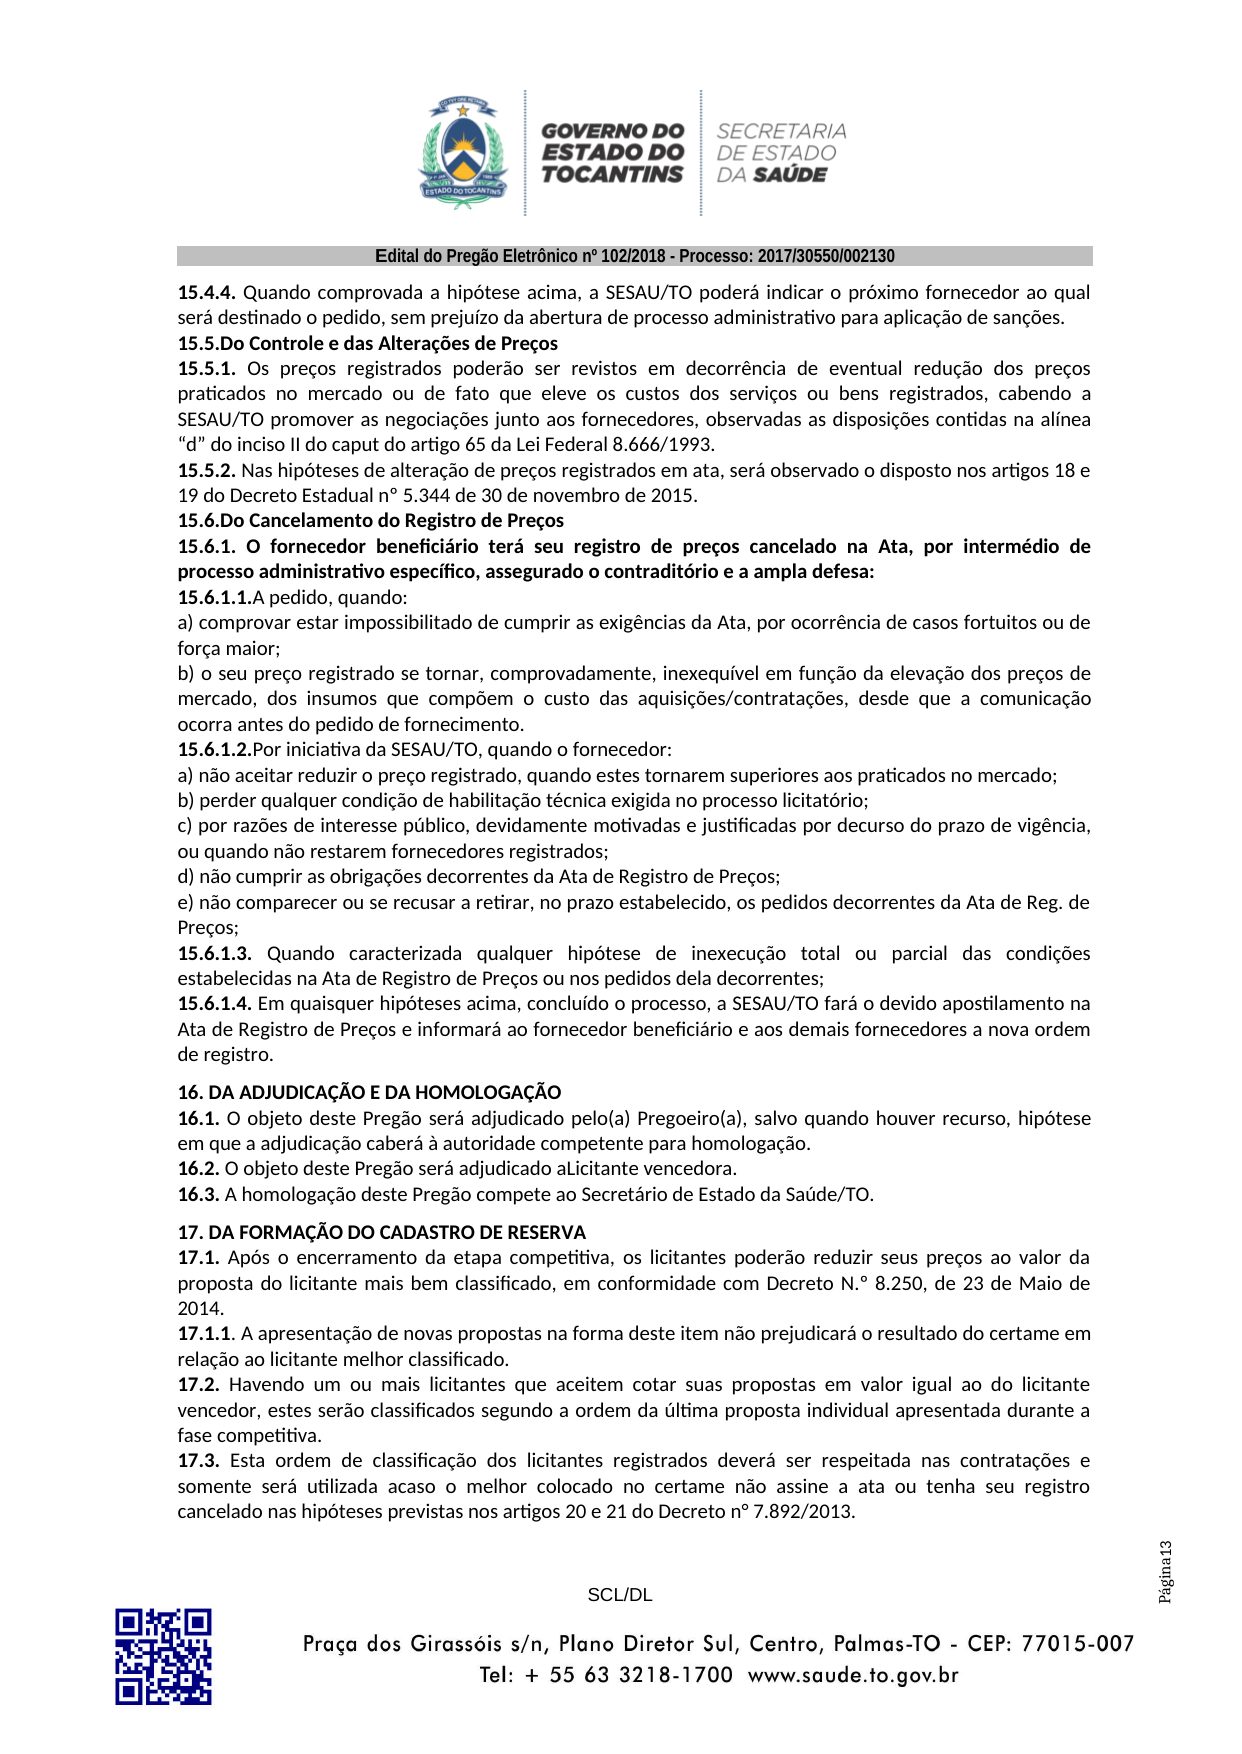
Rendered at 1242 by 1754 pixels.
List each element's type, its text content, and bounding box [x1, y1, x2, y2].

text 15.6.Do Cancelamento do Registro de Preços [177, 508, 1093, 533]
text b) o seu preço registrado se tornar, comprovadamente, inexequível em função da elevação dos preços de mercado, dos insumos que compõem o custo das aquisições/contratações, desde que a comunicação ocorra antes do pedido de fornecimento. [177, 660, 1093, 736]
text 15.6.1.4. Em quaisquer hipóteses acima, concluído o processo, a SESAU/TO fará o devido apostilamento na Ata de Registro de Preços e informará ao fornecedor beneficiário e aos demais fornecedores a nova ordem de registro. [177, 991, 1093, 1067]
text c) por razões de interesse público, devidamente motivadas e justificadas por decurso do prazo de vigência, ou quando não restarem fornecedores registrados; [177, 813, 1093, 863]
text b) perder qualquer condição de habilitação técnica exigida no processo licitatório; [177, 787, 1093, 813]
text 16.1. O objeto deste Pregão será adjudicado pelo(a) Pregoeiro(a), salvo quando houver recurso, hipótese em que a adjudicação caberá à autoridade competente para homologação. [177, 1105, 1093, 1156]
text 15.5.1. Os preços registrados poderão ser revistos em decorrência de eventual redução dos preços praticados no mercado ou de fato que eleve os custos dos serviços ou bens registrados, cabendo a SESAU/TO promover as negociações junto aos fornecedores, observadas as disposições contidas na alínea “d” do inciso II do caput do artigo 65 da Lei Federal 8.666/1993. [177, 355, 1093, 457]
text 17.3. Esta ordem de classificação dos licitantes registrados deverá ser respeitada nas contratações e somente será utilizada acaso o melhor colocado no certame não assine a ata ou tenha seu registro cancelado nas hipóteses previstas nos artigos 20 e 21 do Decreto n° 7.892/2013. [177, 1448, 1093, 1524]
text 15.6.1.1.A pedido, quando: [177, 584, 1093, 609]
text 15.4.4. Quando comprovada a hipótese acima, a SESAU/TO poderá indicar o próximo fornecedor ao qual será destinado o pedido, sem prejuízo da abertura de processo administrativo para aplicação de sanções. [177, 279, 1093, 330]
text 15.5.2. Nas hipóteses de alteração de preços registrados em ata, será observado o disposto nos artigos 18 e 19 do Decreto Estadual nº 5.344 de 30 de novembro de 2015. [177, 457, 1093, 508]
text a) não aceitar reduzir o preço registrado, quando estes tornarem superiores aos praticados no mercado; [177, 762, 1093, 787]
picture [233, 87, 1037, 218]
text 16. DA ADJUDICAÇÃO E DA HOMOLOGAÇÃO [177, 1079, 1093, 1105]
text a) comprovar estar impossibilitado de cumprir as exigências da Ata, por ocorrência de casos fortuitos ou de força maior; [177, 609, 1093, 660]
text 15.6.1. O fornecedor beneficiário terá seu registro de preços cancelado na Ata, por intermédio de processo administrativo específico, assegurado o contraditório e a ampla defesa: [177, 533, 1093, 584]
picture [111, 1604, 1134, 1709]
text 17.1.1. A apresentação de novas propostas na forma deste item não prejudicará o resultado do certame em relação ao licitante melhor classificado. [177, 1321, 1093, 1371]
text 15.5.Do Controle e das Alterações de Preços [177, 330, 1093, 355]
text 17. DA FORMAÇÃO DO CADASTRO DE RESERVA [177, 1219, 1093, 1244]
text 17.1. Após o encerramento da etapa competitiva, os licitantes poderão reduzir seus preços ao valor da proposta do licitante mais bem classificado, em conformidade com Decreto N.º 8.250, de 23 de Maio de 2014. [177, 1244, 1093, 1321]
text 16.3. A homologação deste Pregão compete ao Secretário de Estado da Saúde/TO. [177, 1181, 1093, 1206]
text 17.2. Havendo um ou mais licitantes que aceitem cotar suas propostas em valor igual ao do licitante vencedor, estes serão classificados segundo a ordem da última proposta individual apresentada durante a fase competitiva. [177, 1371, 1093, 1448]
text 16.2. O objeto deste Pregão será adjudicado aLicitante vencedora. [177, 1156, 1093, 1181]
text e) não comparecer ou se recusar a retirar, no prazo estabelecido, os pedidos decorrentes da Ata de Reg. de Preços; [177, 889, 1093, 940]
text d) não cumprir as obrigações decorrentes da Ata de Registro de Preços; [177, 863, 1093, 889]
text 15.6.1.3. Quando caracterizada qualquer hipótese de inexecução total ou parcial das condições estabelecidas na Ata de Registro de Preços ou nos pedidos dela decorrentes; [177, 940, 1093, 991]
text 15.6.1.2.Por iniciativa da SESAU/TO, quando o fornecedor: [177, 736, 1093, 762]
